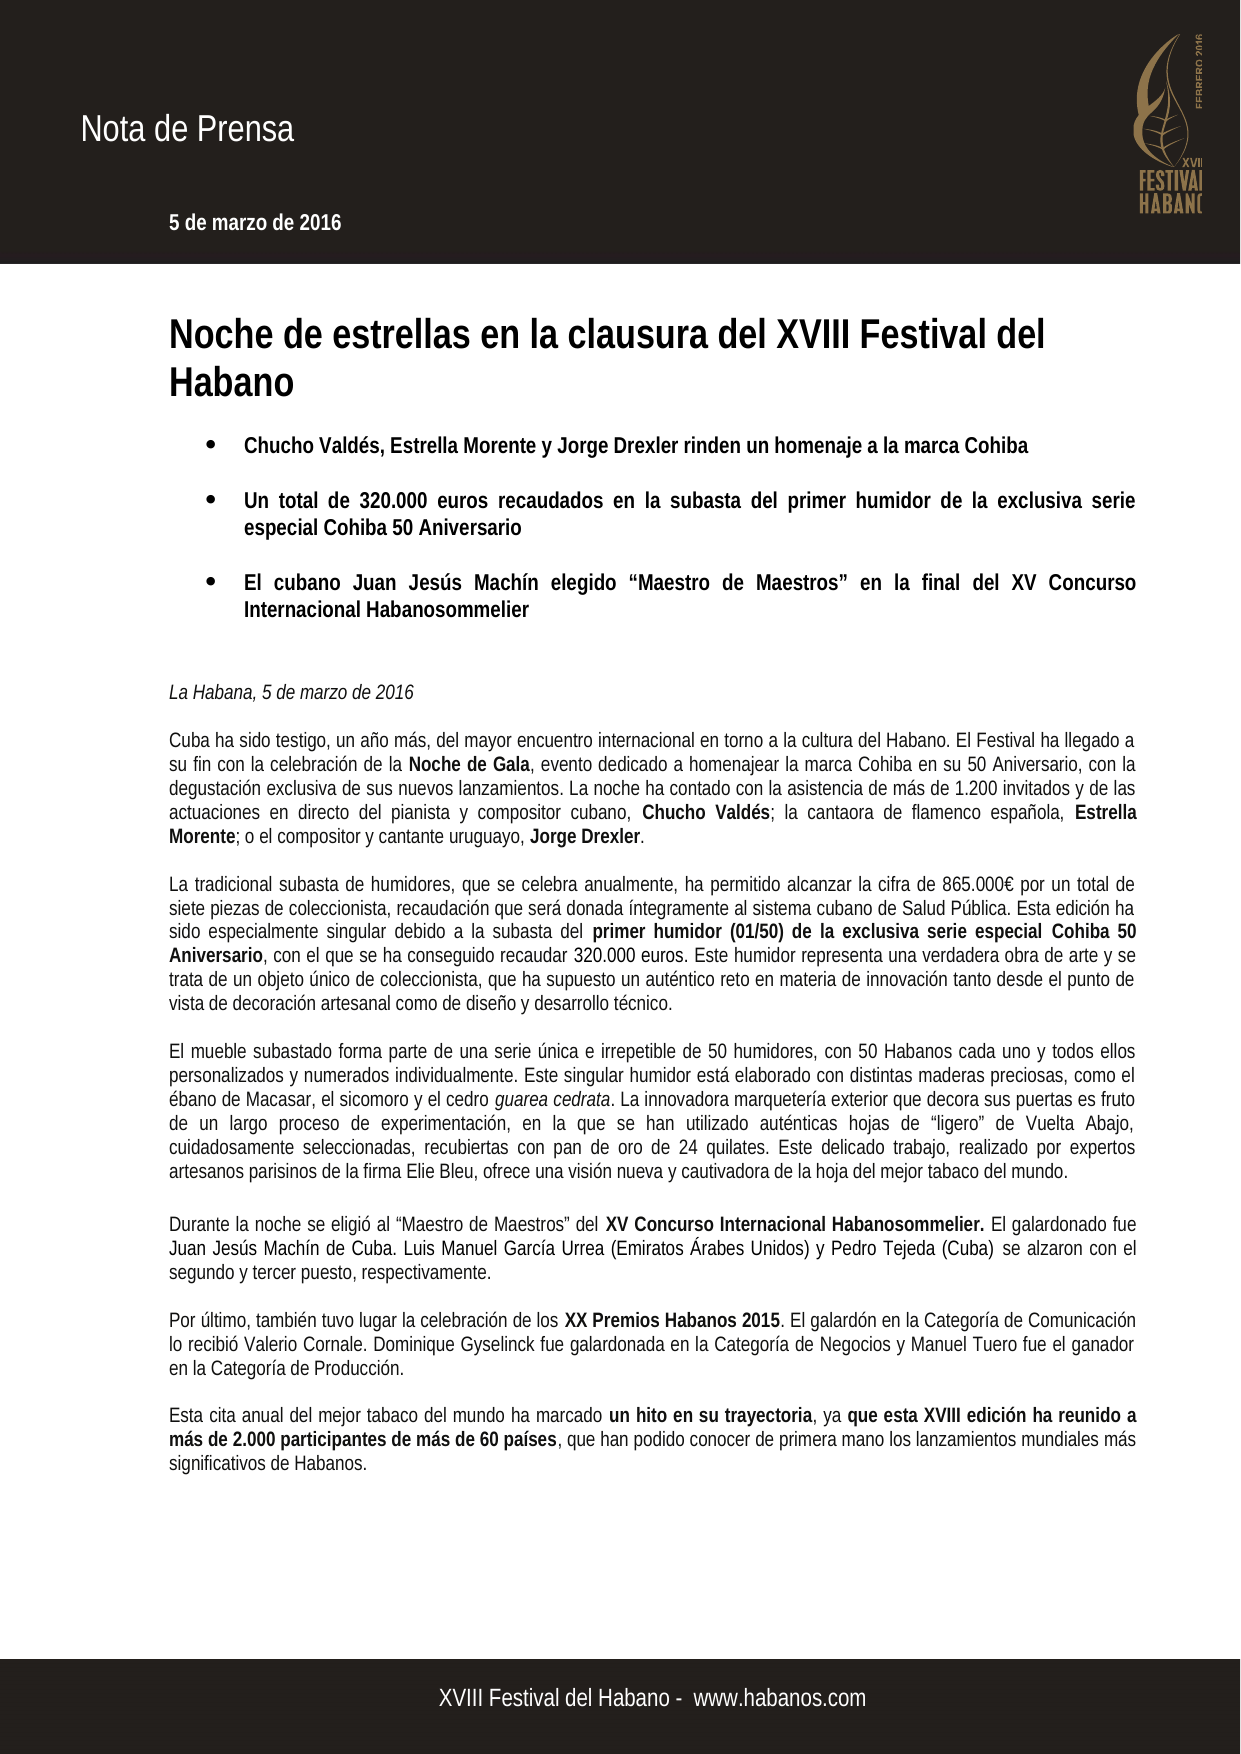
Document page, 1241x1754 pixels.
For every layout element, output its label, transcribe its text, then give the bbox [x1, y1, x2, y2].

picture [0, 1659, 1241, 1754]
text La Habana, 5 de marzo de 2016 [169, 680, 1137, 704]
text Noche de estrellas en la clausura del XVIII Festival del Habano [169, 310, 1137, 405]
list Chucho Valdés, Estrella Morente y Jorge Drexler rinden un homenaje a la marca Cohiba [206, 432, 1137, 458]
list Un total de 320.000 euros recaudados en la subasta del primer humidor de la exclusiva serie especial Cohiba 50 Aniversario [206, 487, 1137, 541]
text Por último, también tuvo lugar la celebración de los XX Premios Habanos 2015. El galardón en la Categoría de Comunicación lo recibió Valerio Cornale. Dominique Gyselinck fue galardonada en la Categoría de Negocios y Manuel Tuero fue el ganador en la Categoría de Producción. [169, 1307, 1137, 1379]
text El mueble subastado forma parte de una serie única e irrepetible de 50 humidores, con 50 Habanos cada uno y todos ellos personalizados y numerados individualmente. Este singular humidor está elaborado con distintas maderas preciosas, como el ébano de Macasar, el sicomoro y el cedro guarea cedrata. La innovadora marquetería exterior que decora sus puertas es fruto de un largo proceso de experimentación, en la que se han utilizado auténticas hojas de “ligero” de Vuelta Abajo, cuidadosamente seleccionadas, recubiertas con pan de oro de 24 quilates. Este delicado trabajo, realizado por expertos artesanos parisinos de la firma Elie Bleu, ofrece una visión nueva y cautivadora de la hoja del mejor tabaco del mundo. [169, 1039, 1137, 1183]
text La tradicional subasta de humidores, que se celebra anualmente, ha permitido alcanzar la cifra de 865.000€ por un total de siete piezas de coleccionista, recaudación que será donada íntegramente al sistema cubano de Salud Pública. Esta edición ha sido especialmente singular debido a la subasta del primer humidor (01/50) de la exclusiva serie especial Cohiba 50 Aniversario, con el que se ha conseguido recaudar 320.000 euros. Este humidor representa una verdadera obra de arte y se trata de un objeto único de coleccionista, que ha supuesto un auténtico reto en materia de innovación tanto desde el punto de vista de decoración artesanal como de diseño y desarrollo técnico. [169, 871, 1137, 1015]
text Cuba ha sido testigo, un año más, del mayor encuentro internacional en torno a la cultura del Habano. El Festival ha llegado a su fin con la celebración de la Noche de Gala, evento dedicado a homenajear la marca Cohiba en su 50 Aniversario, con la degustación exclusiva de sus nuevos lanzamientos. La noche ha contado con la asistencia de más de 1.200 invitados y de las actuaciones en directo del pianista y compositor cubano, Chucho Valdés; la cantaora de flamenco española, Estrella Morente; o el compositor y cantante uruguayo, Jorge Drexler. [169, 728, 1137, 847]
text Durante la noche se eligió al “Maestro de Maestros” del XV Concurso Internacional Habanosommelier. El galardonado fue Juan Jesús Machín de Cuba. Luis Manuel García Urrea (Emiratos Árabes Unidos) y Pedro Tejeda (Cuba) se alzaron con el segundo y tercer puesto, respectivamente. [169, 1212, 1137, 1283]
list El cubano Juan Jesús Machín elegido “Maestro de Maestros” en la final del XV Concurso Internacional Habanosommelier [206, 569, 1137, 622]
picture [0, 0, 1241, 264]
text Esta cita anual del mejor tabaco del mundo ha marcado un hito en su trayectoria, ya que esta XVIII edición ha reunido a más de 2.000 participantes de más de 60 países, que han podido conocer de primera mano los lanzamientos mundiales más significativos de Habanos. [169, 1403, 1137, 1475]
